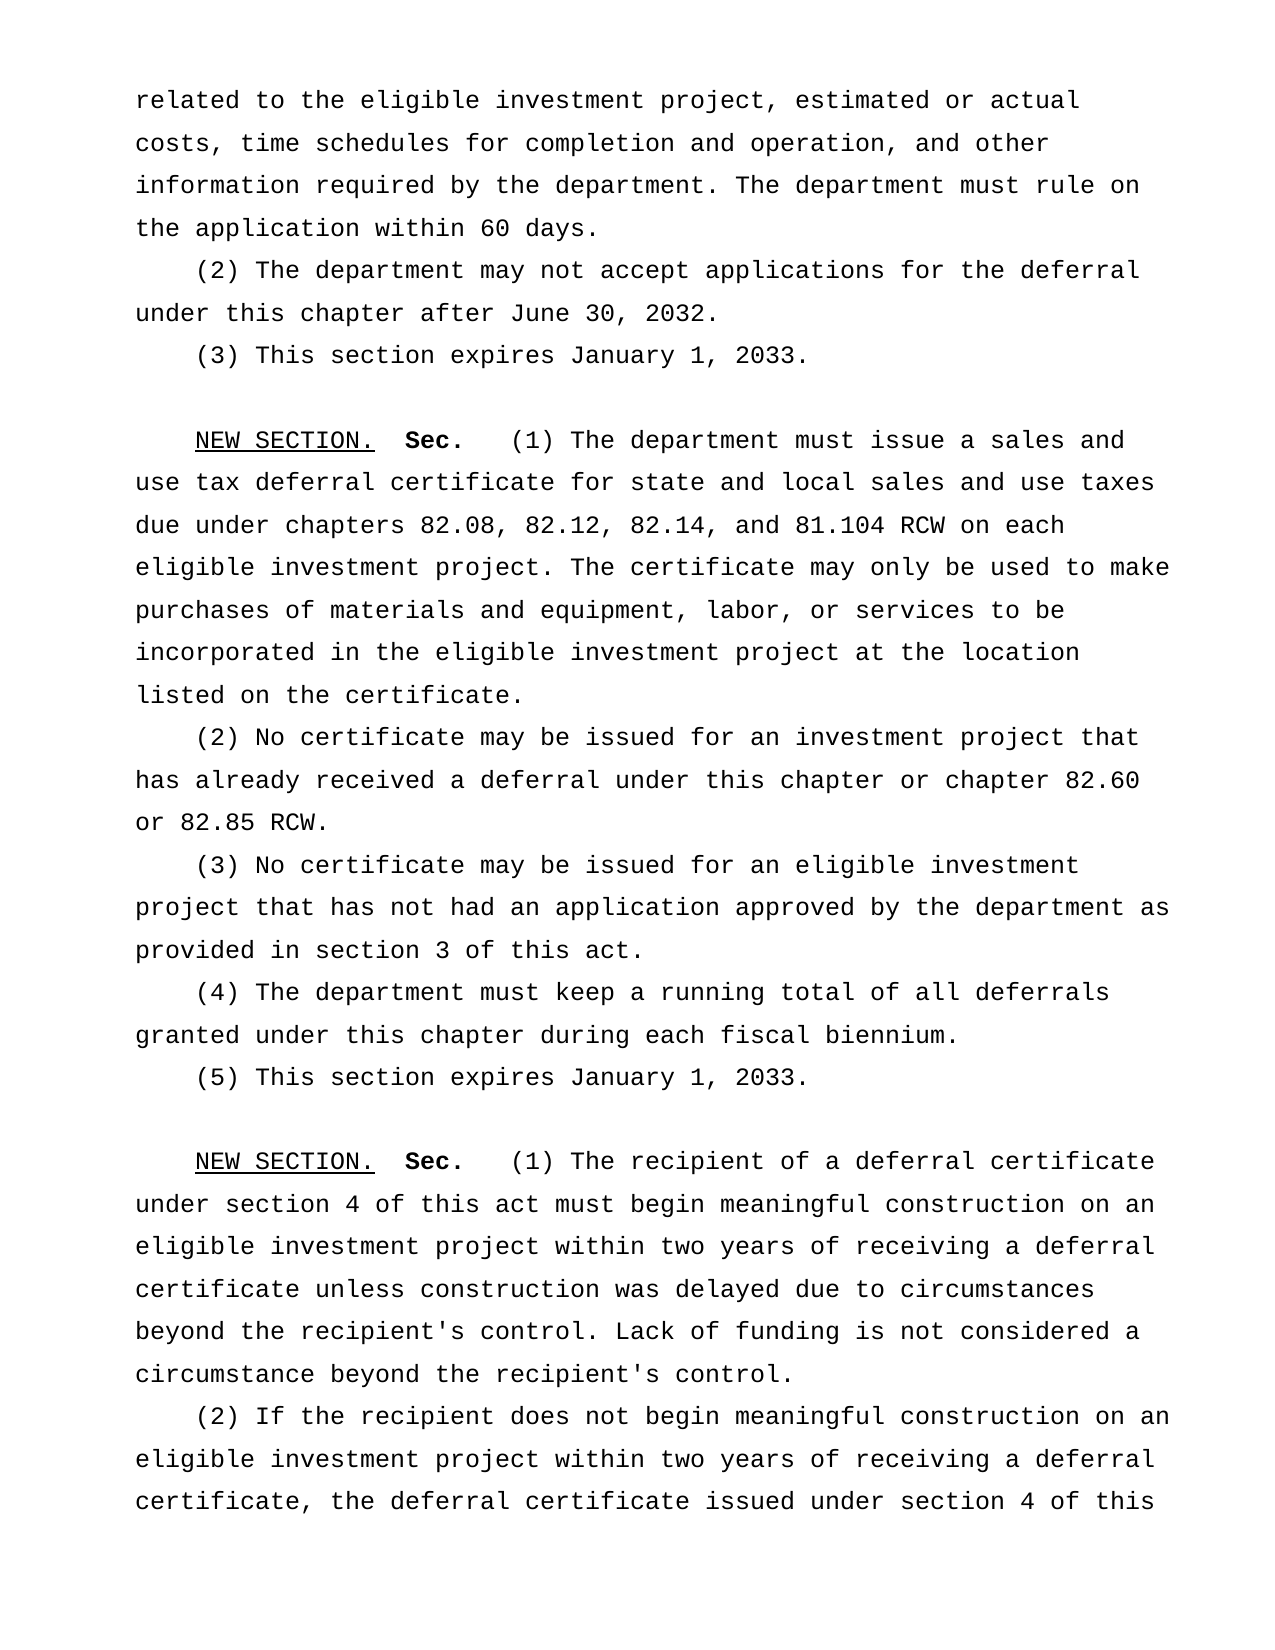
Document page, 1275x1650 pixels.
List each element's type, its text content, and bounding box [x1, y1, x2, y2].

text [135, 1391, 1170, 1518]
text (2) No certificate may be issued for an investment project that has already received a deferral under this chapter or chapter 82.60 or 82.85 RCW. [135, 712, 1170, 839]
text (3) This section expires January 1, 2033. [135, 330, 1170, 372]
text NEW SECTION. Sec. (1) The recipient of a deferral certificate under section 4 of this act must begin meaningful construction on an eligible investment project within two years of receiving a deferral certificate unless construction was delayed due to circumstances beyond the recipient's control. Lack of funding is not considered a circumstance beyond the recipient's control. [135, 1136, 1170, 1391]
text (2) The department may not accept applications for the deferral under this chapter after June 30, 2032. [135, 245, 1170, 330]
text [135, 75, 1170, 245]
text (5) This section expires January 1, 2033. [135, 1052, 1170, 1094]
text (3) No certificate may be issued for an eligible investment project that has not had an application approved by the department as provided in section 3 of this act. [135, 839, 1170, 967]
text (4) The department must keep a running total of all deferrals granted under this chapter during each fiscal biennium. [135, 967, 1170, 1052]
text NEW SECTION. Sec. (1) The department must issue a sales and use tax deferral certificate for state and local sales and use taxes due under chapters 82.08, 82.12, 82.14, and 81.104 RCW on each eligible investment project. The certificate may only be used to make purchases of materials and equipment, labor, or services to be incorporated in the eligible investment project at the location listed on the certificate. [135, 414, 1170, 712]
